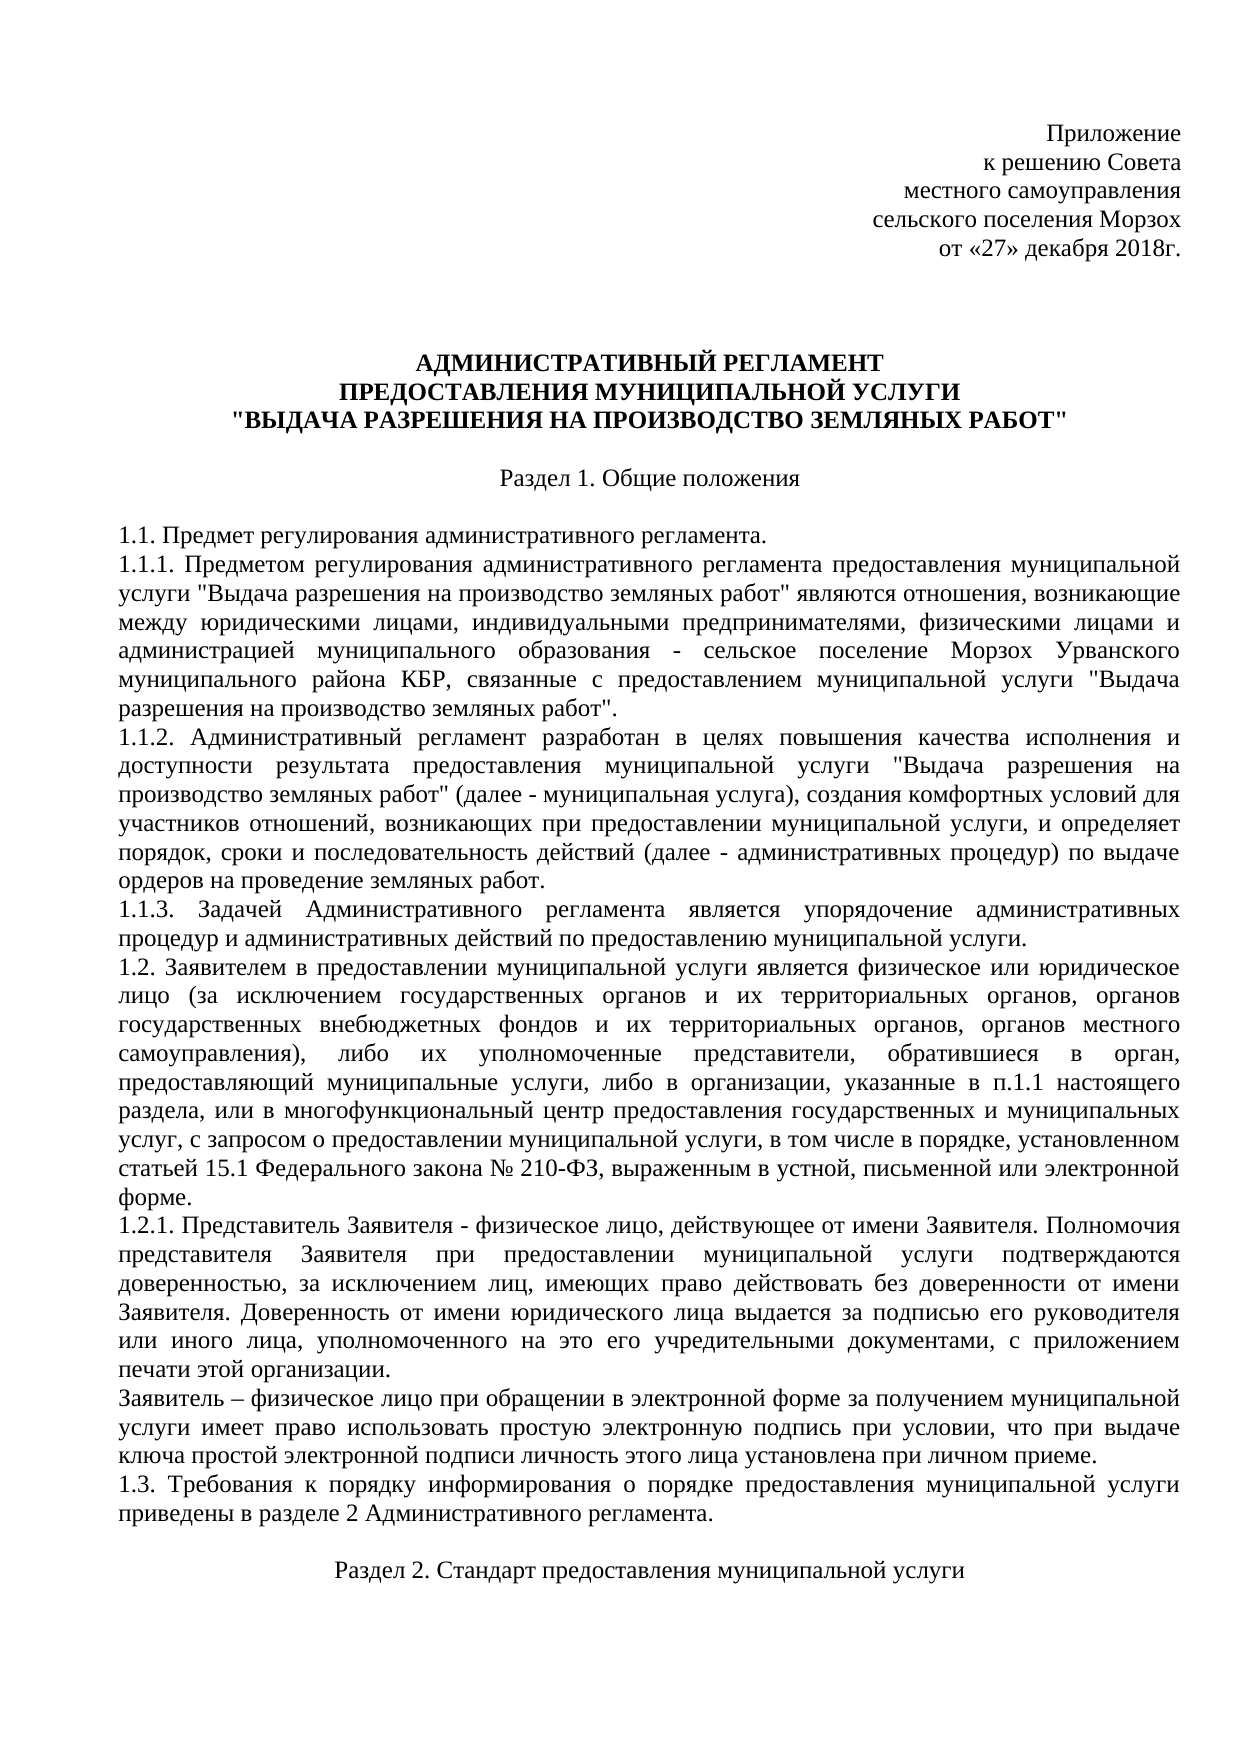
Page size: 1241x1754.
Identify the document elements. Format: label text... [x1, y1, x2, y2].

text Раздел 1. Общие положения [118, 463, 1181, 492]
text 1.2. Заявителем в предоставлении муниципальной услуги является физическое или юридическое лицо (за исключением государственных органов и их территориальных органов, органов государственных внебюджетных фондов и их территориальных органов, органов местного самоуправления), либо их уполномоченные представители, обратившиеся в орган, предоставляющий муниципальные услуги, либо в организации, указанные в п.1.1 настоящего раздела, или в многофункциональный центр предоставления государственных и муниципальных услуг, с запросом о предоставлении муниципальной услуги, в том числе в порядке, установленном статьей 15.1 Федерального закона № 210-ФЗ, выраженным в устной, письменной или электронной форме. [118, 952, 1181, 1211]
text к решению Совета [118, 147, 1181, 176]
text 1.2.1. Представитель Заявителя - физическое лицо, действующее от имени Заявителя. Полномочия представителя Заявителя при предоставлении муниципальной услуги подтверждаются доверенностью, за исключением лиц, имеющих право действовать без доверенности от имени Заявителя. Доверенность от имени юридического лица выдается за подписью его руководителя или иного лица, уполномоченного на это его учредительными документами, с приложением печати этой организации. [118, 1211, 1181, 1383]
text АДМИНИСТРАТИВНЫЙ РЕГЛАМЕНТ [118, 348, 1181, 377]
text 1.1.3. Задачей Административного регламента является упорядочение административных процедур и административных действий по предоставлению муниципальной услуги. [118, 894, 1181, 952]
text 1.3. Требования к порядку информирования о порядке предоставления муниципальной услуги приведены в разделе 2 Административного регламента. [118, 1469, 1181, 1527]
text 1.1.1. Предметом регулирования административного регламента предоставления муниципальной услуги "Выдача разрешения на производство земляных работ" являются отношения, возникающие между юридическими лицами, индивидуальными предпринимателями, физическими лицами и администрацией муниципального образования - сельское поселение Морзох Урванского муниципального района КБР, связанные с предоставлением муниципальной услуги "Выдача разрешения на производство земляных работ". [118, 549, 1181, 722]
text 1.1. Предмет регулирования административного регламента. [118, 521, 1181, 549]
text Приложение [118, 118, 1181, 147]
text местного самоуправления [118, 176, 1181, 204]
text "ВЫДАЧА РАЗРЕШЕНИЯ НА ПРОИЗВОДСТВО ЗЕМЛЯНЫХ РАБОТ" [118, 406, 1181, 434]
text Раздел 2. Стандарт предоставления муниципальной услуги [118, 1556, 1181, 1584]
text Заявитель – физическое лицо при обращении в электронной форме за получением муниципальной услуги имеет право использовать простую электронную подпись при условии, что при выдаче ключа простой электронной подписи личность этого лица установлена при личном приеме. [118, 1383, 1181, 1469]
text от «27» декабря 2018г. [118, 233, 1181, 262]
text сельского поселения Морзох [118, 204, 1181, 233]
text 1.1.2. Административный регламент разработан в целях повышения качества исполнения и доступности результата предоставления муниципальной услуги "Выдача разрешения на производство земляных работ" (далее - муниципальная услуга), создания комфортных условий для участников отношений, возникающих при предоставлении муниципальной услуги, и определяет порядок, сроки и последовательность действий (далее - административных процедур) по выдаче ордеров на проведение земляных работ. [118, 722, 1181, 894]
text ПРЕДОСТАВЛЕНИЯ МУНИЦИПАЛЬНОЙ УСЛУГИ [118, 377, 1181, 406]
